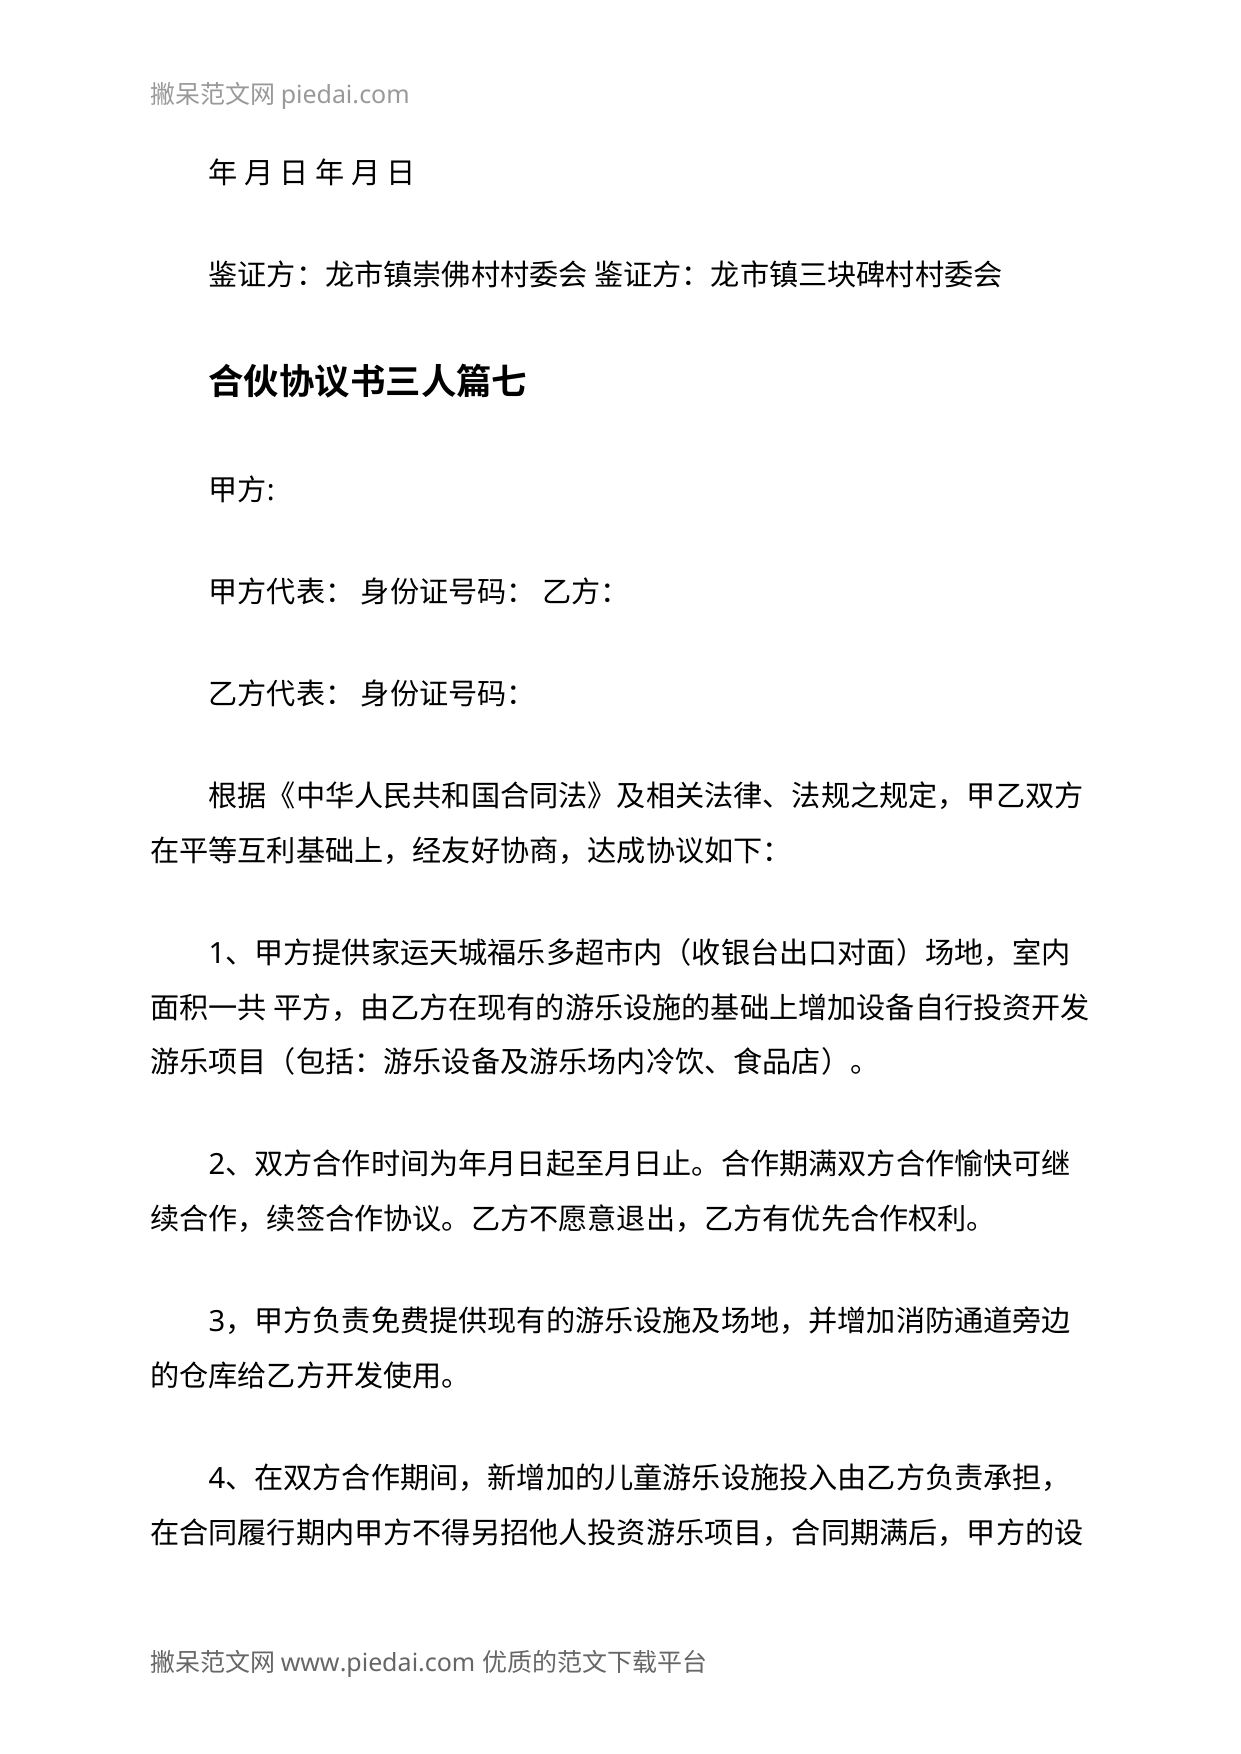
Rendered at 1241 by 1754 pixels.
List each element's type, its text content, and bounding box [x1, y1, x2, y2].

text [150, 1454, 1090, 1552]
text 合伙协议书三人篇七 [150, 353, 1090, 405]
text 1、甲方提供家运天城福乐多超市内（收银台出口对面）场地，室内面积一共 平方，由乙方在现有的游乐设施的基础上增加设备自行投资开发游乐项目（包括：游乐设备及游乐场内冷饮、食品店）。 [150, 929, 1090, 1081]
text 甲方代表： 身份证号码： 乙方： [150, 569, 1090, 611]
text 甲方: [150, 467, 1090, 509]
text 年 月 日 年 月 日 [150, 150, 1090, 192]
text 2、双方合作时间为年月日起至月日止。合作期满双方合作愉快可继续合作，续签合作协议。乙方不愿意退出，乙方有优先合作权利。 [150, 1141, 1090, 1238]
text 3，甲方负责免费提供现有的游乐设施及场地，并增加消防通道旁边的仓库给乙方开发使用。 [150, 1298, 1090, 1395]
text 鉴证方：龙市镇崇佛村村委会 鉴证方：龙市镇三块碑村村委会 [150, 252, 1090, 294]
text 根据《中华人民共和国合同法》及相关法律、法规之规定，甲乙双方在平等互利基础上，经友好协商，达成协议如下： [150, 772, 1090, 870]
text 乙方代表： 身份证号码： [150, 671, 1090, 713]
